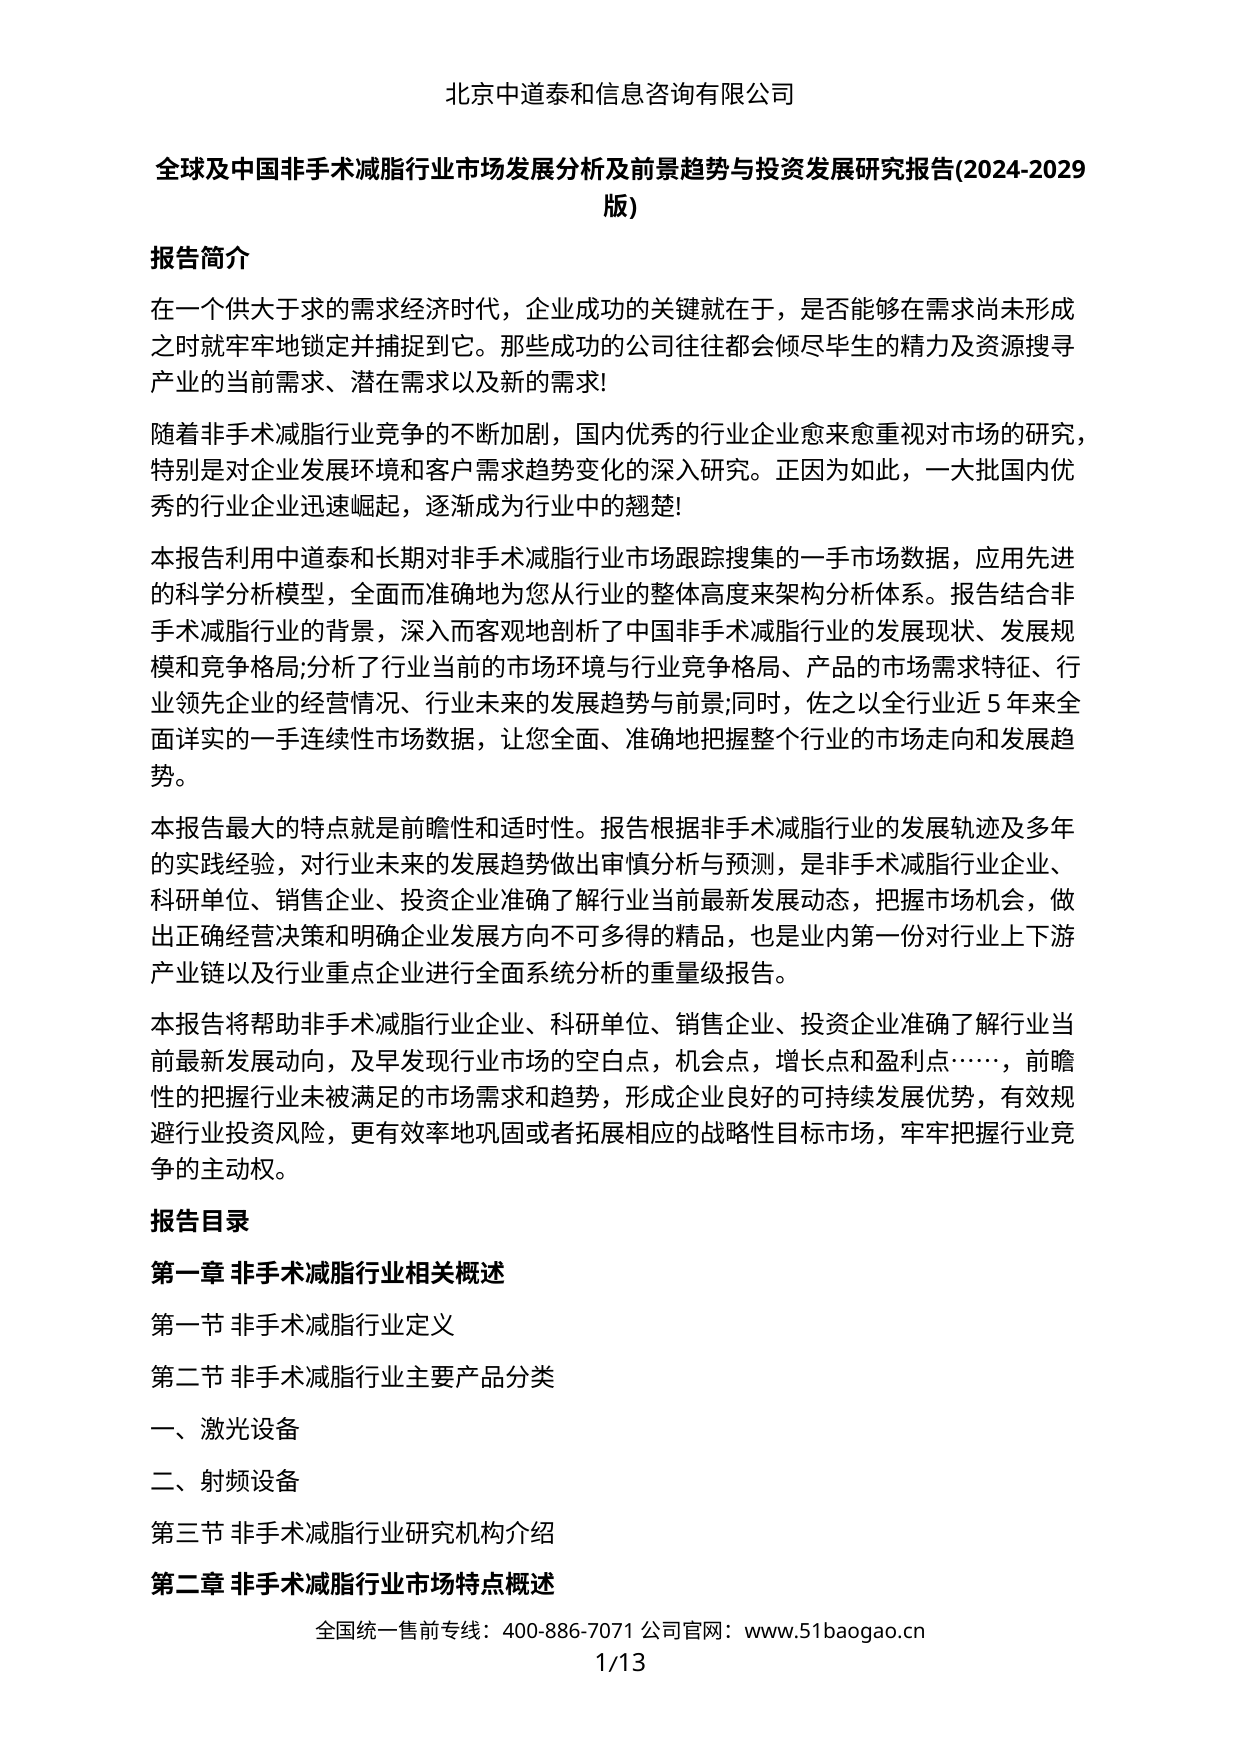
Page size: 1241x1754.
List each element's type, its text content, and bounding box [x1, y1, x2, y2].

text 随着非手术减脂行业竞争的不断加剧，国内优秀的行业企业愈来愈重视对市场的研究，特别是对企业发展环境和客户需求趋势变化的深入研究。正因为如此，一大批国内优秀的行业企业迅速崛起，逐渐成为行业中的翘楚! [150, 414, 1090, 523]
text 第一节 非手术减脂行业定义 [150, 1306, 1090, 1342]
text 本报告将帮助非手术减脂行业企业、科研单位、销售企业、投资企业准确了解行业当前最新发展动向，及早发现行业市场的空白点，机会点，增长点和盈利点……，前瞻性的把握行业未被满足的市场需求和趋势，形成企业良好的可持续发展优势，有效规避行业投资风险，更有效率地巩固或者拓展相应的战略性目标市场，牢牢把握行业竞争的主动权。 [150, 1005, 1090, 1186]
text 一、激光设备 [150, 1409, 1090, 1446]
text 报告简介 [150, 238, 1090, 274]
text 全球及中国非手术减脂行业市场发展分析及前景趋势与投资发展研究报告(2024-2029版) [150, 150, 1090, 222]
text 本报告最大的特点就是前瞻性和适时性。报告根据非手术减脂行业的发展轨迹及多年的实践经验，对行业未来的发展趋势做出审慎分析与预测，是非手术减脂行业企业、科研单位、销售企业、投资企业准确了解行业当前最新发展动态，把握市场机会，做出正确经营决策和明确企业发展方向不可多得的精品，也是业内第一份对行业上下游产业链以及行业重点企业进行全面系统分析的重量级报告。 [150, 808, 1090, 989]
text 在一个供大于求的需求经济时代，企业成功的关键就在于，是否能够在需求尚未形成之时就牢牢地锁定并捕捉到它。那些成功的公司往往都会倾尽毕生的精力及资源搜寻产业的当前需求、潜在需求以及新的需求! [150, 290, 1090, 399]
text 第二节 非手术减脂行业主要产品分类 [150, 1357, 1090, 1394]
text 第三节 非手术减脂行业研究机构介绍 [150, 1513, 1090, 1549]
text 第一章 非手术减脂行业相关概述 [150, 1254, 1090, 1290]
text 本报告利用中道泰和长期对非手术减脂行业市场跟踪搜集的一手市场数据，应用先进的科学分析模型，全面而准确地为您从行业的整体高度来架构分析体系。报告结合非手术减脂行业的背景，深入而客观地剖析了中国非手术减脂行业的发展现状、发展规模和竞争格局;分析了行业当前的市场环境与行业竞争格局、产品的市场需求特征、行业领先企业的经营情况、行业未来的发展趋势与前景;同时，佐之以全行业近5年来全面详实的一手连续性市场数据，让您全面、准确地把握整个行业的市场走向和发展趋势。 [150, 539, 1090, 792]
text 二、射频设备 [150, 1461, 1090, 1497]
text 报告目录 [150, 1202, 1090, 1238]
text 第二章 非手术减脂行业市场特点概述 [150, 1565, 1090, 1601]
